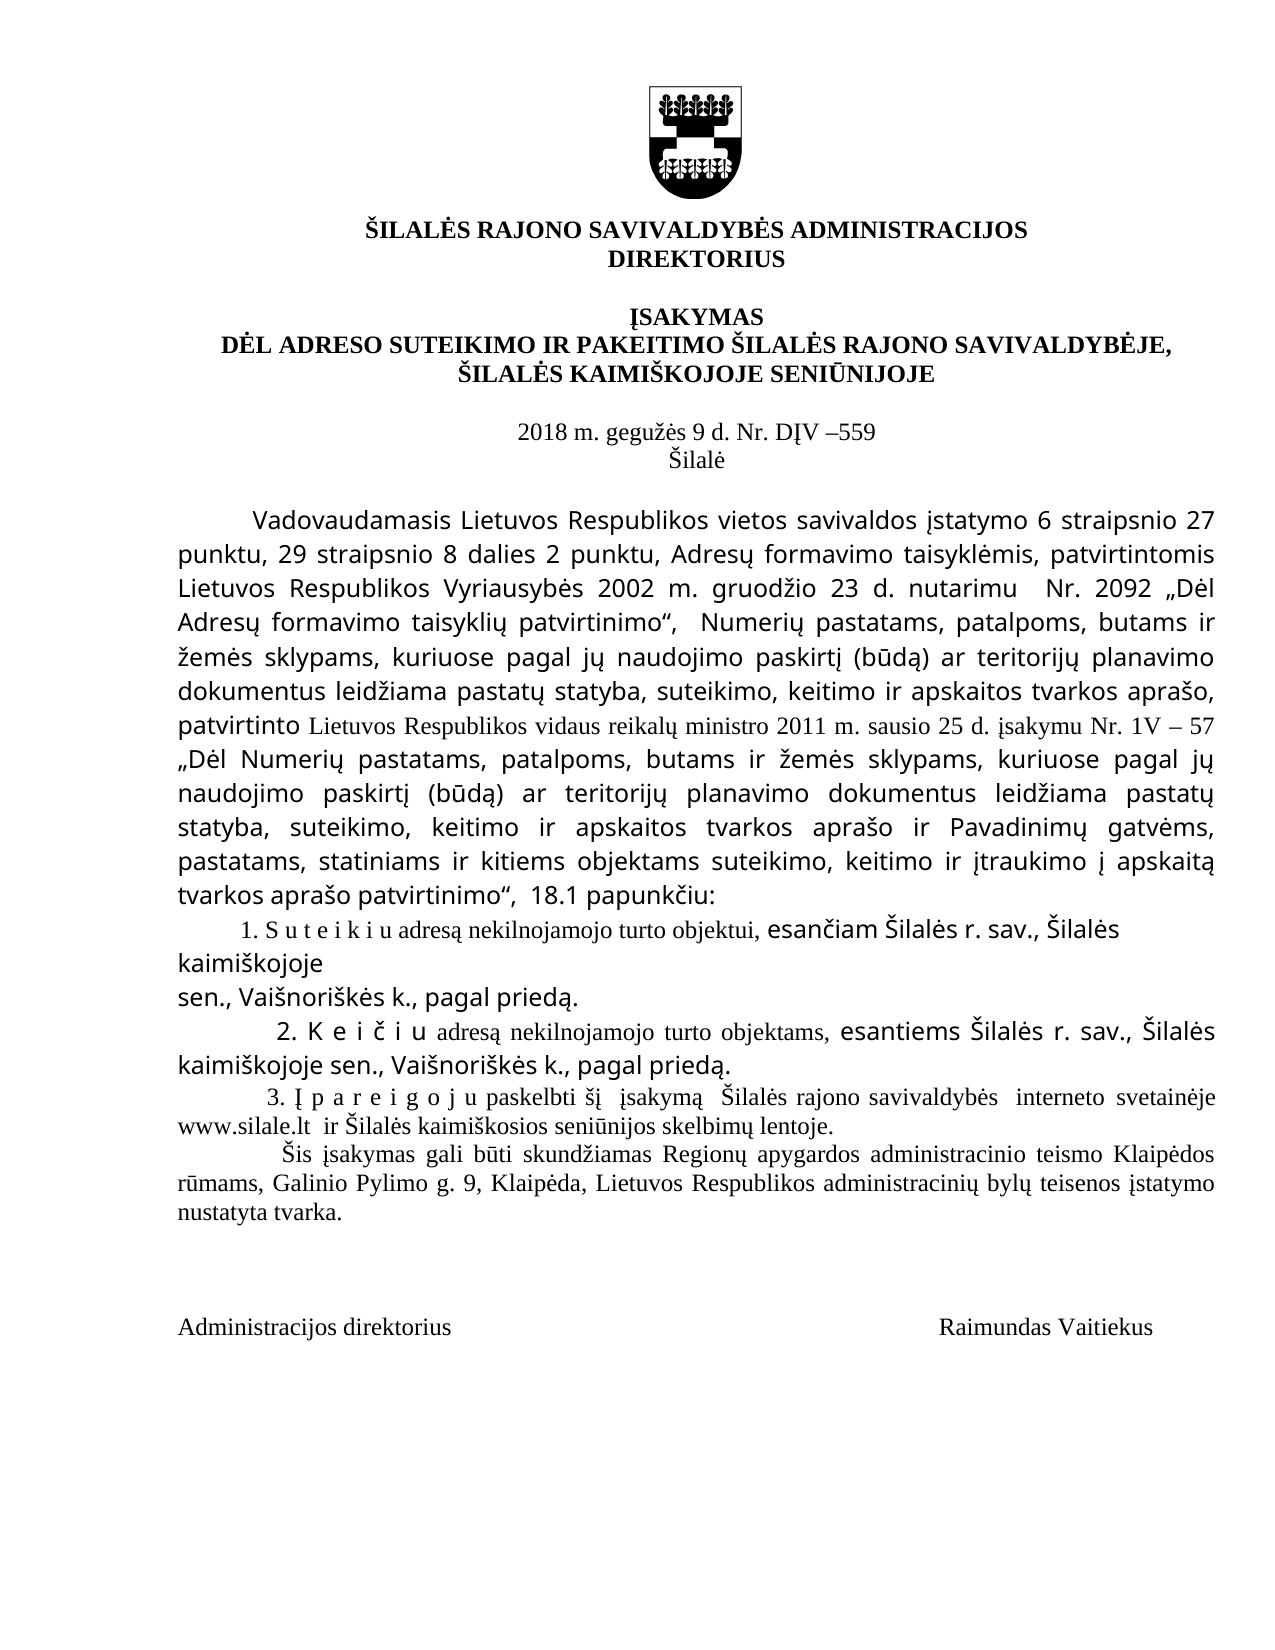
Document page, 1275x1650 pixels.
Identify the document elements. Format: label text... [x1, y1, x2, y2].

text 3. Į p a r e i g o j u paskelbti šį įsakymą Šilalės rajono savivaldybės interneto svetainėje www.silale.lt ir Šilalės kaimiškosios seniūnijos skelbimų lentoje. [177, 1082, 1216, 1139]
text Šis įsakymas gali būti skundžiamas Regionų apygardos administracinio teismo Klaipėdos rūmams, Galinio Pylimo g. 9, Klaipėda, Lietuvos Respublikos administracinių bylų teisenos įstatymo nustatyta tvarka. [177, 1139, 1216, 1226]
text 2. K e i č i u adresą nekilnojamojo turto objektams, esantiems Šilalės r. sav., Šilalės kaimiškojoje sen., Vaišnoriškės k., pagal priedą. [177, 1014, 1216, 1082]
text sen., Vaišnoriškės k., pagal priedą. [177, 980, 1216, 1014]
text 1. S u t e i k i u adresą nekilnojamojo turto objektui, esančiam Šilalės r. sav., Šilalės kaimiškojoje [177, 912, 1216, 980]
picture [648, 83, 745, 199]
text Šilalės rajono savivaldybėS ADMINISTRACIJOS [177, 215, 1216, 244]
text DĖL ADRESO SUTEIKIMO IR PAKEITIMO ŠILALĖS RAJONO SAVIVALDYBĖJE, ŠILALĖS KAIMIŠKOJOJE SENIŪNIJOJE [177, 330, 1216, 388]
text Administracijos direktorius Raimundas Vaitiekus [177, 1312, 1216, 1341]
text Šilalė [177, 445, 1216, 474]
text DIREKTORIUS [177, 244, 1216, 273]
text 2018 m. gegužės 9 d. Nr. DĮV –559 [177, 417, 1216, 445]
text Vadovaudamasis Lietuvos Respublikos vietos savivaldos įstatymo 6 straipsnio 27 punktu, 29 straipsnio 8 dalies 2 punktu, Adresų formavimo taisyklėmis, patvirtintomis Lietuvos Respublikos Vyriausybės . gruodžio 23 d. nutarimu Nr. 2092 „Dėl Adresų formavimo taisyklių patvirtinimo“, Numerių pastatams, patalpoms, butams ir žemės sklypams, kuriuose pagal jų naudojimo paskirtį (būdą) ar teritorijų planavimo dokumentus leidžiama pastatų statyba, suteikimo, keitimo ir apskaitos tvarkos aprašo, patvirtinto Lietuvos Respublikos vidaus reikalų ministro . sausio 25 d. įsakymu Nr. 1V – 57 „Dėl Numerių pastatams, patalpoms, butams ir žemės sklypams, kuriuose pagal jų naudojimo paskirtį (būdą) ar teritorijų planavimo dokumentus leidžiama pastatų statyba, suteikimo, keitimo ir apskaitos tvarkos aprašo ir Pavadinimų gatvėms, pastatams, statiniams ir kitiems objektams suteikimo, keitimo ir įtraukimo į apskaitą tvarkos aprašo patvirtinimo“, 18.1 papunkčiu: [177, 503, 1216, 912]
text ĮSAKYMAS [177, 302, 1216, 330]
